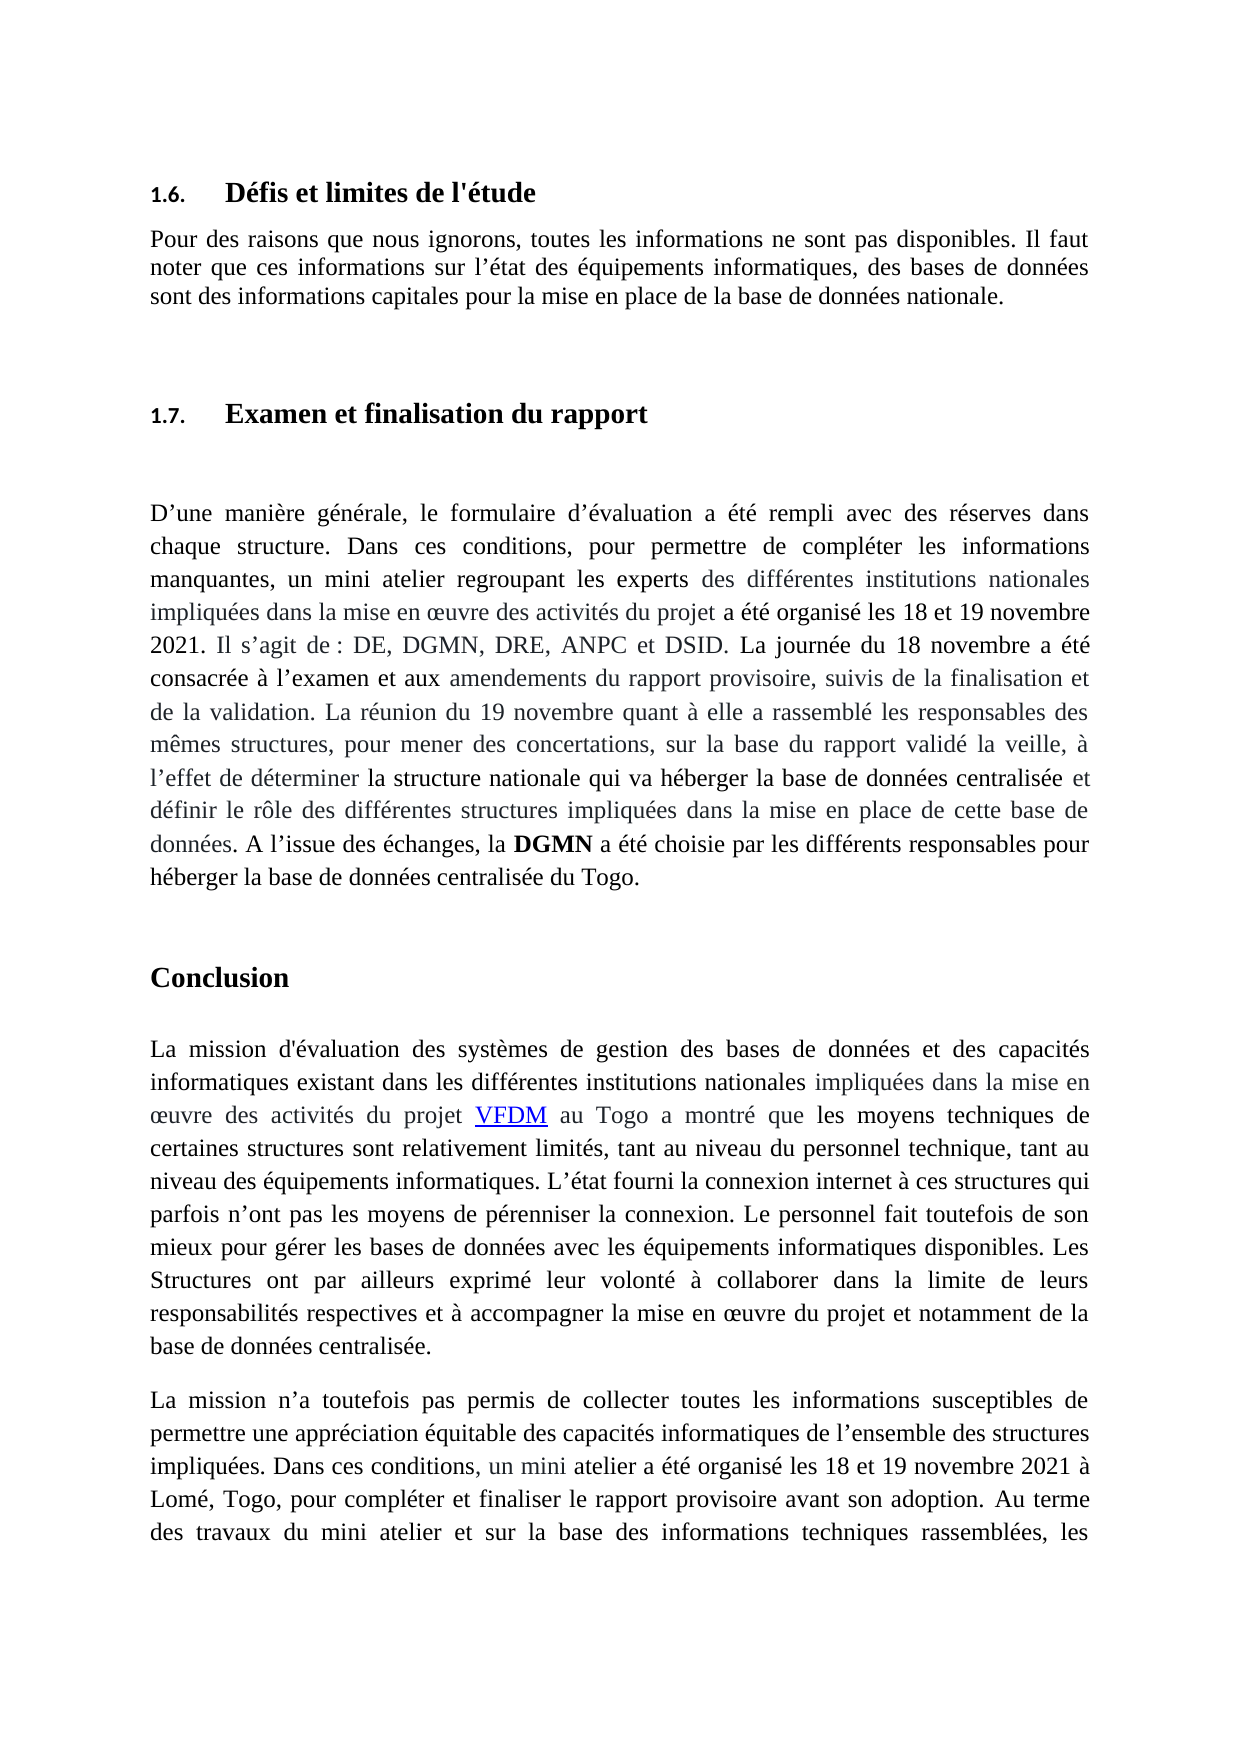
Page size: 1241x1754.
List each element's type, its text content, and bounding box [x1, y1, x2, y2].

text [150, 1385, 1090, 1546]
text D’une manière générale, le formulaire d’évaluation a été rempli avec des réserves dans chaque structure. Dans ces conditions, pour permettre de compléter les informations manquantes, un mini atelier regroupant les experts des différentes institutions nationales impliquées dans la mise en œuvre des activités du projet a été organisé les 18 et 19 novembre 2021. Il s’agit de : DE, DGMN, DRE, ANPC et DSID. La journée du 18 novembre a été consacrée à l’examen et aux amendements du rapport provisoire, suivis de la finalisation et de la validation. La réunion du 19 novembre quant à elle a rassemblé les responsables des mêmes structures, pour mener des concertations, sur la base du rapport validé la veille, à l’effet de déterminer la structure nationale qui va héberger la base de données centralisée et définir le rôle des différentes structures impliquées dans la mise en place de cette base de données. A l’issue des échanges, la DGMN a été choisie par les différents responsables pour héberger la base de données centralisée du Togo. [150, 498, 1090, 890]
list Examen et finalisation du rapport [150, 396, 1090, 429]
text Pour des raisons que nous ignorons, toutes les informations ne sont pas disponibles. Il faut noter que ces informations sur l’état des équipements informatiques, des bases de données sont des informations capitales pour la mise en place de la base de données nationale. [150, 224, 1090, 310]
text La mission d'évaluation des systèmes de gestion des bases de données et des capacités informatiques existant dans les différentes institutions nationales impliquées dans la mise en œuvre des activités du projet VFDM au Togo a montré que les moyens techniques de certaines structures sont relativement limités, tant au niveau du personnel technique, tant au niveau des équipements informatiques. L’état fourni la connexion internet à ces structures qui parfois n’ont pas les moyens de pérenniser la connexion. Le personnel fait toutefois de son mieux pour gérer les bases de données avec les équipements informatiques disponibles. Les Structures ont par ailleurs exprimé leur volonté à collaborer dans la limite de leurs responsabilités respectives et à accompagner la mise en œuvre du projet et notamment de la base de données centralisée. [150, 1034, 1090, 1360]
text Conclusion [150, 961, 1090, 994]
list Défis et limites de l'étude [150, 175, 1090, 208]
